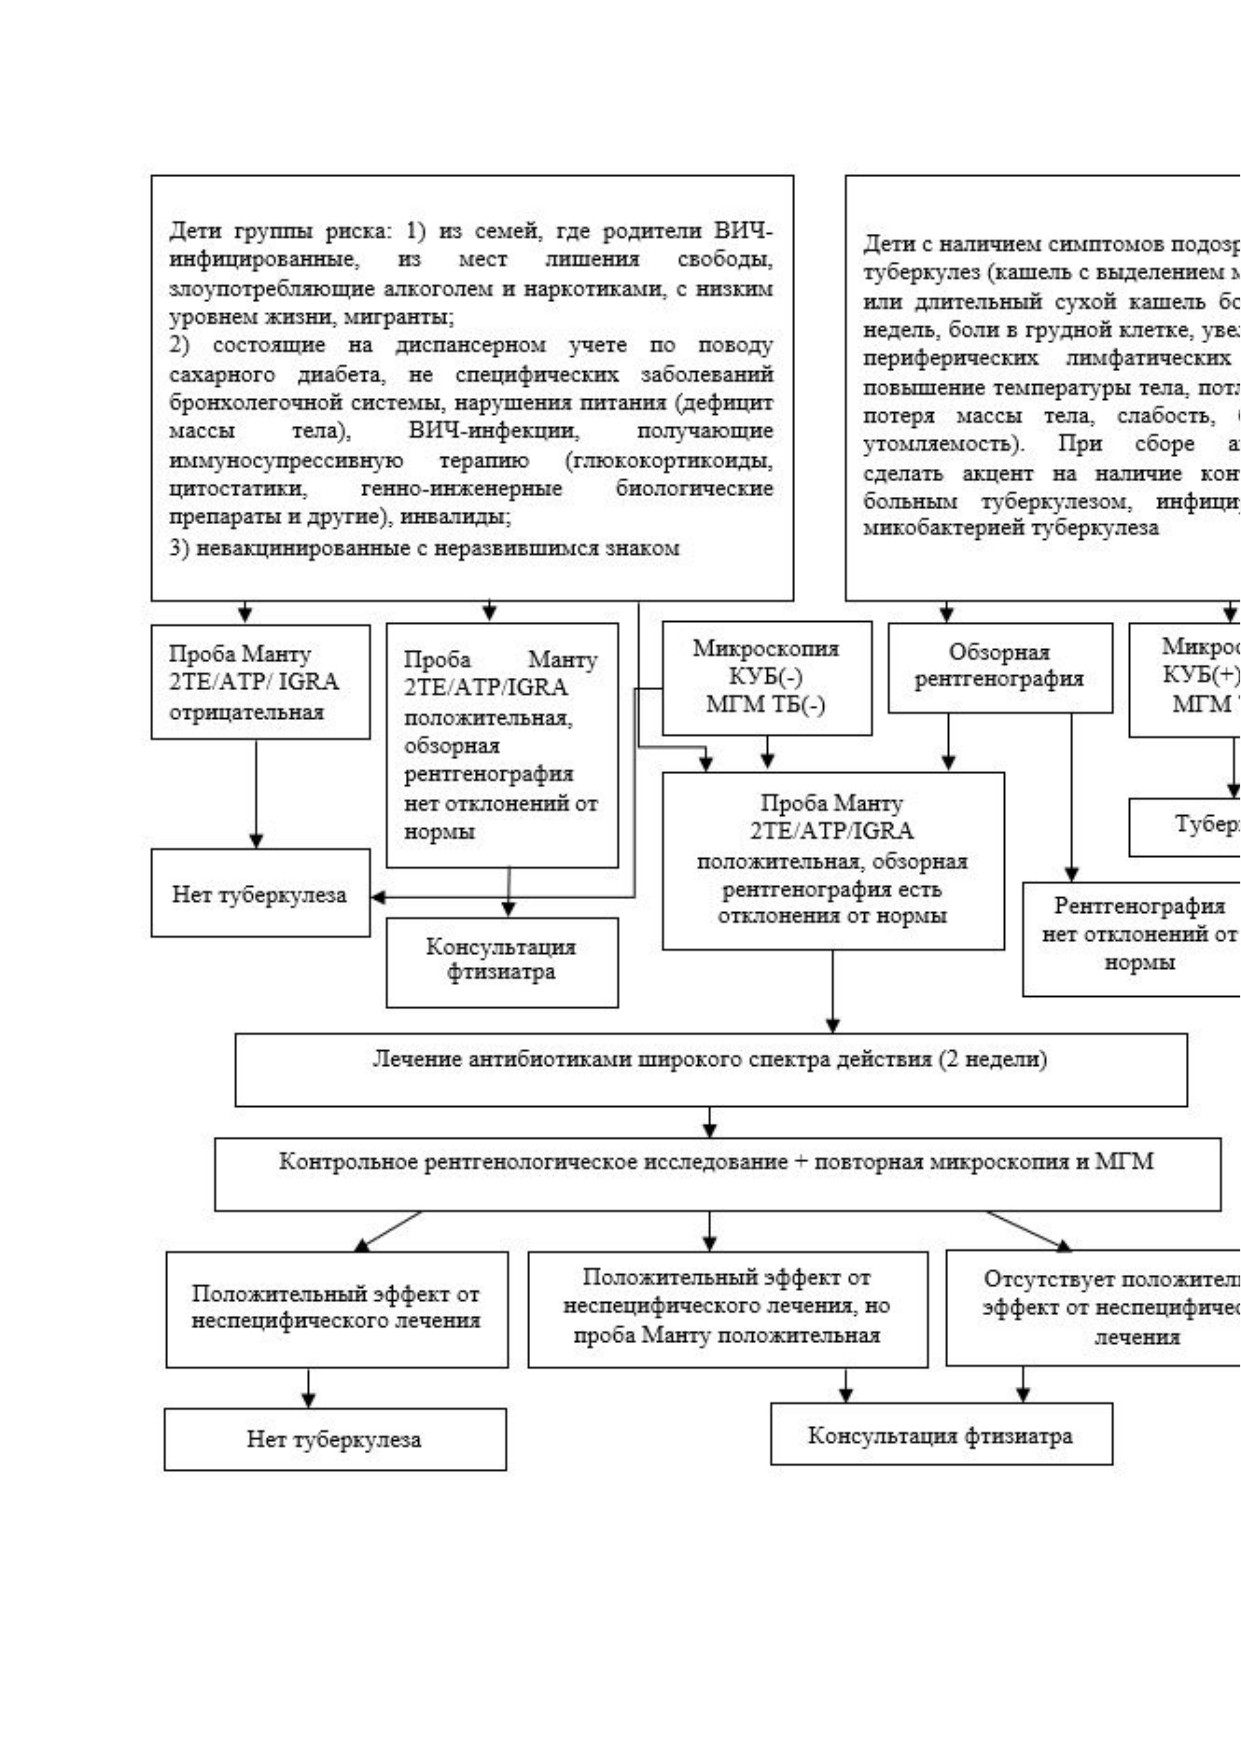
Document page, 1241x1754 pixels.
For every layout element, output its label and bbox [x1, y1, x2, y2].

picture [112, 150, 1241, 1565]
